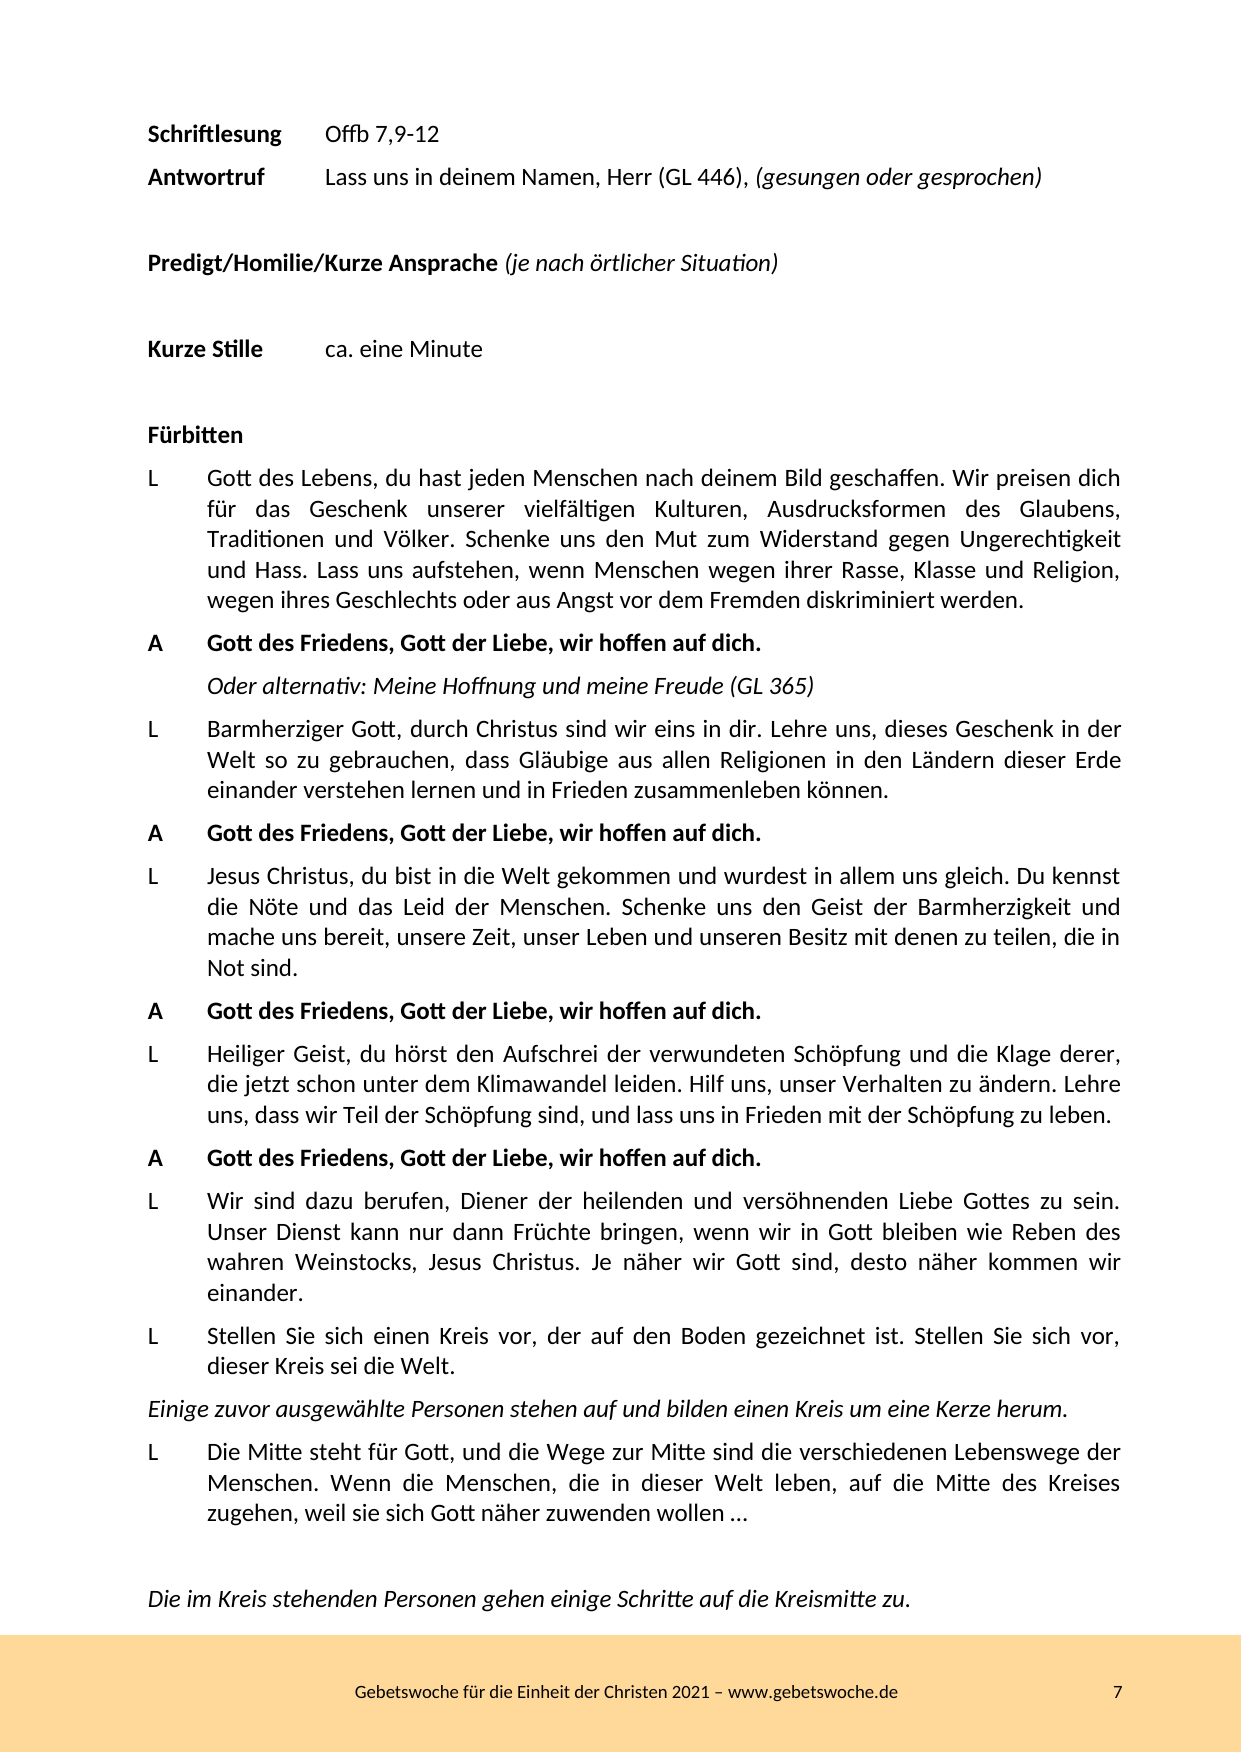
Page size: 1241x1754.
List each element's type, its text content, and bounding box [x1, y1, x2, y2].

text Predigt/Homilie/Kurze Ansprache (je nach örtlicher Situation) [148, 247, 1122, 278]
text L Jesus Christus, du bist in die Welt gekommen und wurdest in allem uns gleich. Du kennst die Nöte und das Leid der Menschen. Schenke uns den Geist der Barmherzigkeit und mache uns bereit, unsere Zeit, unser Leben und unseren Besitz mit denen zu teilen, die in Not sind. [148, 861, 1122, 983]
text L Heiliger Geist, du hörst den Aufschrei der verwundeten Schöpfung und die Klage derer, die jetzt schon unter dem Klimawandel leiden. Hilf uns, unser Verhalten zu ändern. Lehre uns, dass wir Teil der Schöpfung sind, und lass uns in Frieden mit der Schöpfung zu leben. [148, 1038, 1122, 1130]
text L Barmherziger Gott, durch Christus sind wir eins in dir. Lehre uns, dieses Geschenk in der Welt so zu gebrauchen, dass Gläubige aus allen Religionen in den Ländern dieser Erde einander verstehen lernen und in Frieden zusammenleben können. [148, 713, 1122, 805]
text A Gott des Friedens, Gott der Liebe, wir hoffen auf dich. [148, 817, 1122, 848]
text Oder alternativ: Meine Hoffnung und meine Freude (GL 365) [148, 670, 1122, 701]
text L Gott des Lebens, du hast jeden Menschen nach deinem Bild geschaffen. Wir preisen dich für das Geschenk unserer vielfältigen Kulturen, Ausdrucksformen des Glaubens, Traditionen und Völker. Schenke uns den Mut zum Widerstand gegen Ungerechtigkeit und Hass. Lass uns aufstehen, wenn Menschen wegen ihrer Rasse, Klasse und Religion, wegen ihres Geschlechts oder aus Angst vor dem Fremden diskriminiert werden. [148, 462, 1122, 615]
text Die im Kreis stehenden Personen gehen einige Schritte auf die Kreismitte zu. [148, 1583, 1122, 1614]
text A Gott des Friedens, Gott der Liebe, wir hoffen auf dich. [148, 1142, 1122, 1173]
text Einige zuvor ausgewählte Personen stehen auf und bilden einen Kreis um eine Kerze herum. [148, 1393, 1122, 1424]
text L Die Mitte steht für Gott, und die Wege zur Mitte sind die verschiedenen Lebenswege der Menschen. Wenn die Menschen, die in dieser Welt leben, auf die Mitte des Kreises zugehen, weil sie sich Gott näher zuwenden wollen … [148, 1436, 1122, 1528]
text A Gott des Friedens, Gott der Liebe, wir hoffen auf dich. [148, 627, 1122, 658]
text Kurze Stille ca. eine Minute [148, 333, 1122, 364]
text Fürbitten [148, 419, 1122, 450]
text A Gott des Friedens, Gott der Liebe, wir hoffen auf dich. [148, 995, 1122, 1026]
text L Stellen Sie sich einen Kreis vor, der auf den Boden gezeichnet ist. Stellen Sie sich vor, dieser Kreis sei die Welt. [148, 1320, 1122, 1381]
text Antwortruf Lass uns in deinem Namen, Herr (GL 446), (gesungen oder gesprochen) [148, 161, 1122, 192]
text L Wir sind dazu berufen, Diener der heilenden und versöhnenden Liebe Gottes zu sein. Unser Dienst kann nur dann Früchte bringen, wenn wir in Gott bleiben wie Reben des wahren Weinstocks, Jesus Christus. Je näher wir Gott sind, desto näher kommen wir einander. [148, 1185, 1122, 1307]
text Schriftlesung Offb 7,9-12 [148, 118, 1122, 149]
